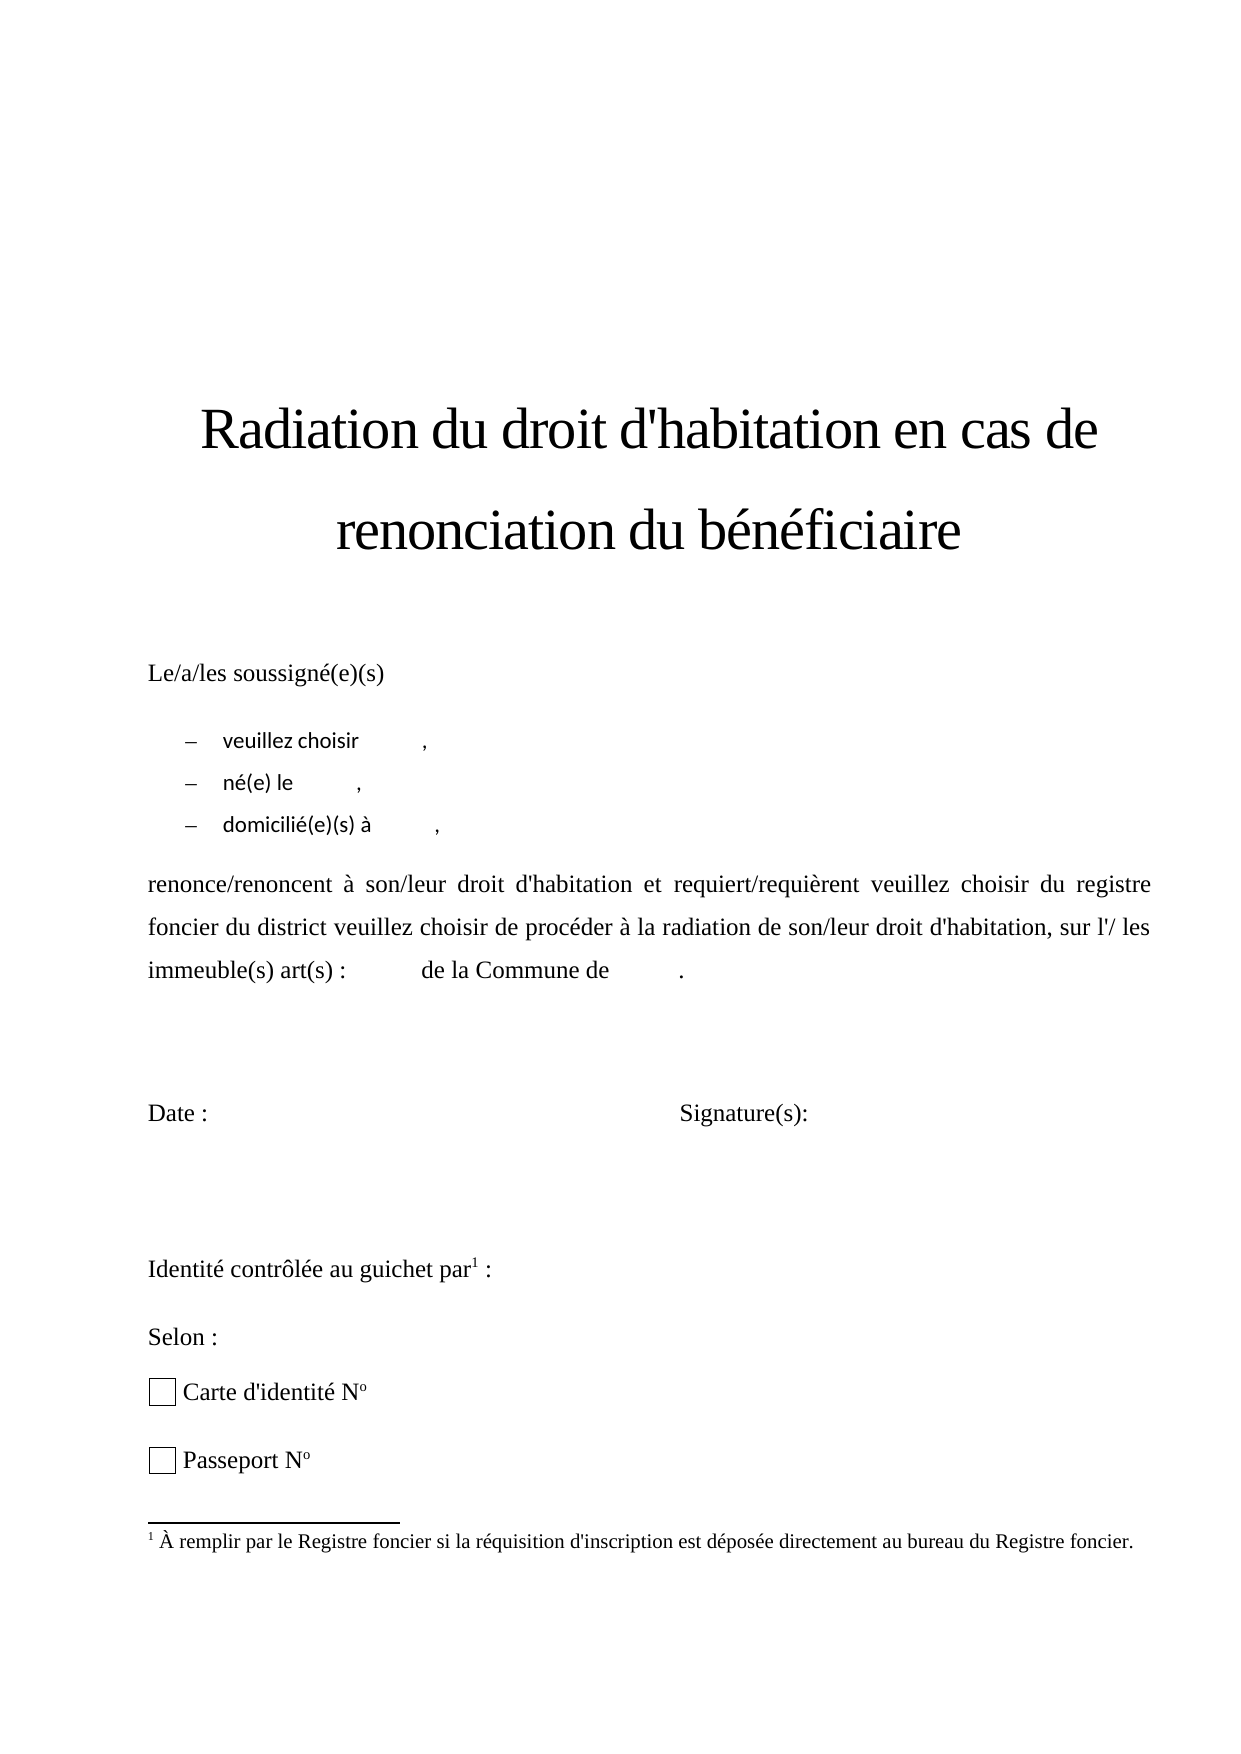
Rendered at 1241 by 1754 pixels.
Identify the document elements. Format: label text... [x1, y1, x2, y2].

text Identité contrôlée au guichet par : [148, 1254, 1152, 1282]
list domicilié(e)(s) à , [185, 810, 1152, 838]
text Date : Signature(s): [148, 1098, 1152, 1127]
list , [185, 726, 1152, 754]
text Le/a/les soussigné(e)(s) [148, 658, 1152, 687]
text Passeport No [148, 1446, 1152, 1474]
text renonce/renoncent à son/leur droit d'habitation et requiert/requièrent du registre foncier du district de procéder à la radiation de son/leur droit d'habitation, sur l'/ les immeuble(s) art(s) : de la Commune de . [148, 869, 1152, 984]
title Radiation du droit d'habitation en cas de renonciation du bénéficiaire [148, 394, 1152, 562]
text Selon : [148, 1322, 1152, 1351]
text Carte d'identité No [148, 1377, 1152, 1406]
list né(e) le , [185, 768, 1152, 796]
